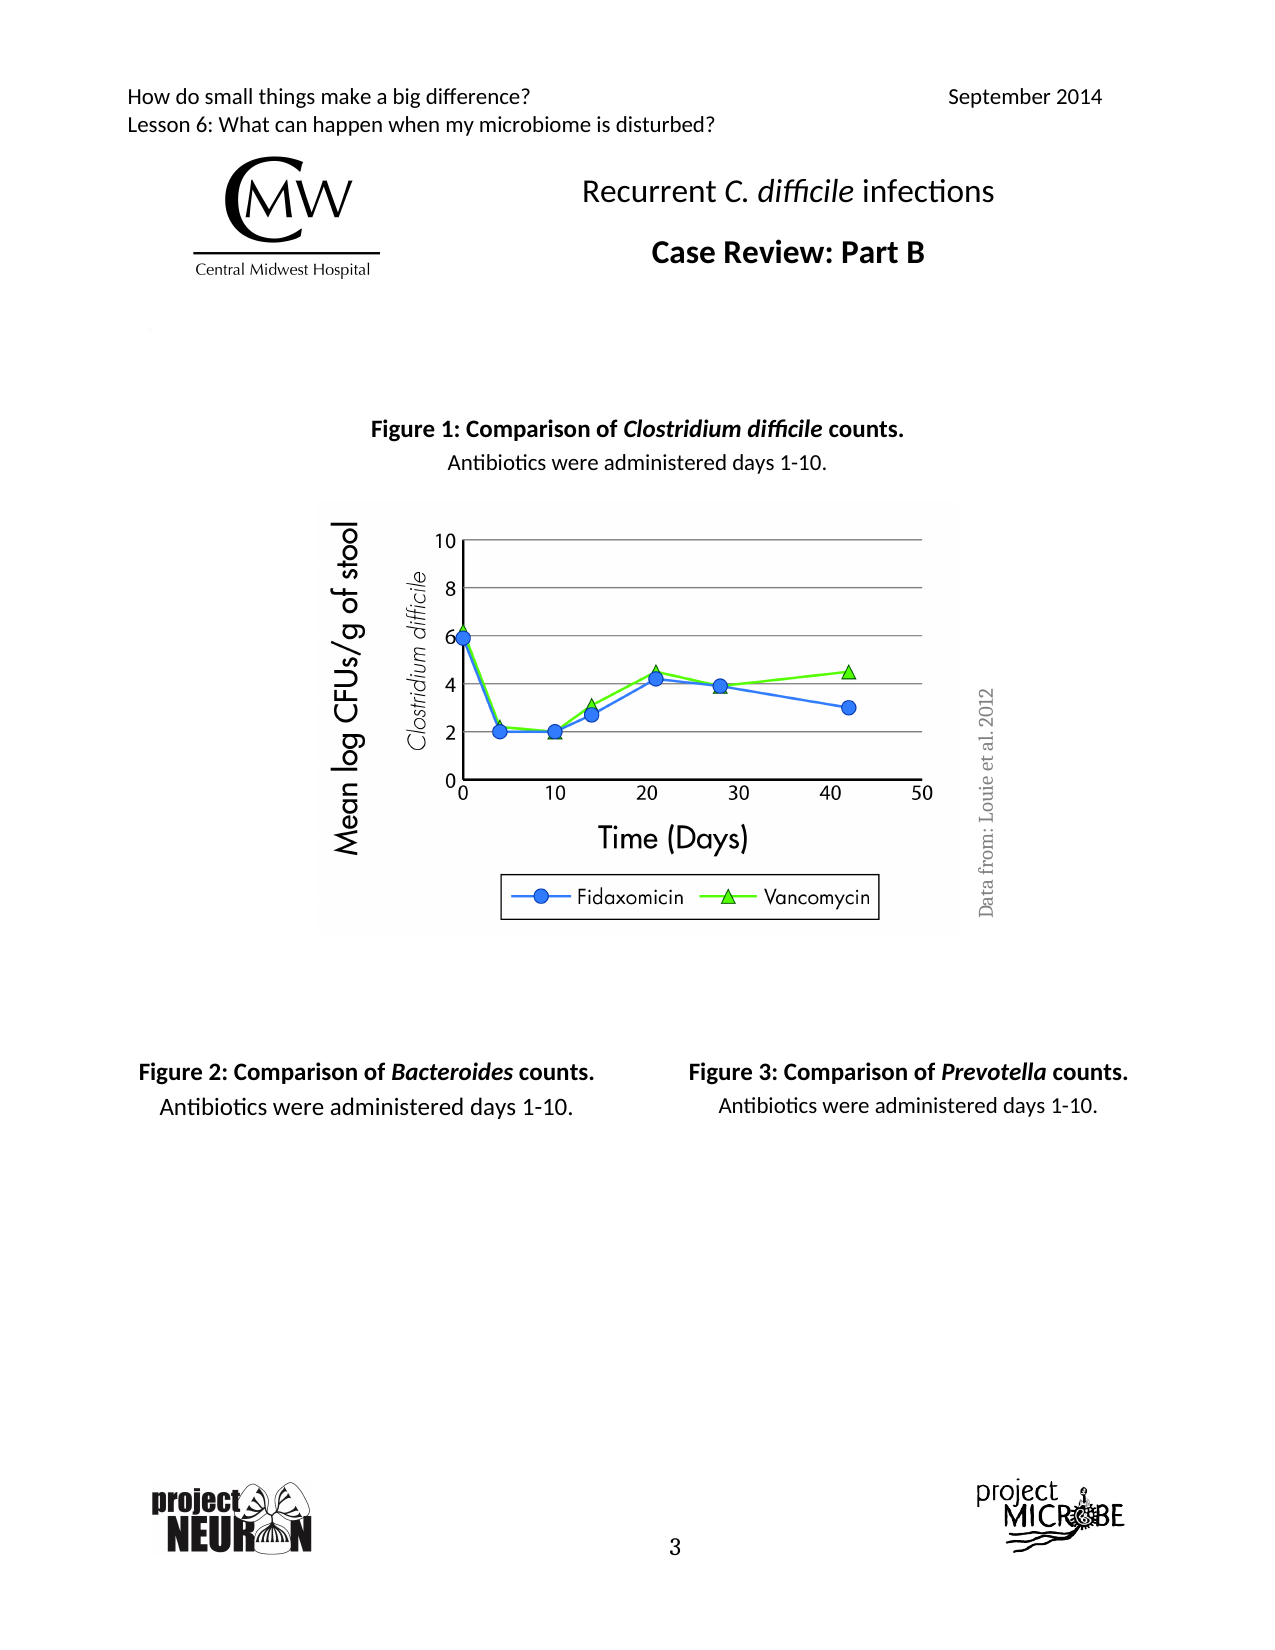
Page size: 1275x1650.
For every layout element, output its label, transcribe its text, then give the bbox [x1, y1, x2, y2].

table_header Figure 1: Comparison of Clostridium difficile counts. Antibiotics were administered days 1-10. [139, 413, 1136, 501]
picture [316, 500, 959, 934]
table_cell [139, 501, 1136, 959]
table_header Figure 2: Comparison of Bacteroides counts. Antibiotics were administered days 1-10. [96, 1045, 637, 1147]
picture [975, 1477, 1125, 1555]
picture [193, 140, 380, 279]
picture [150, 1478, 313, 1555]
table_header Figure 3: Comparison of Prevotella counts. Antibiotics were administered days 1-10. [638, 1045, 1179, 1147]
